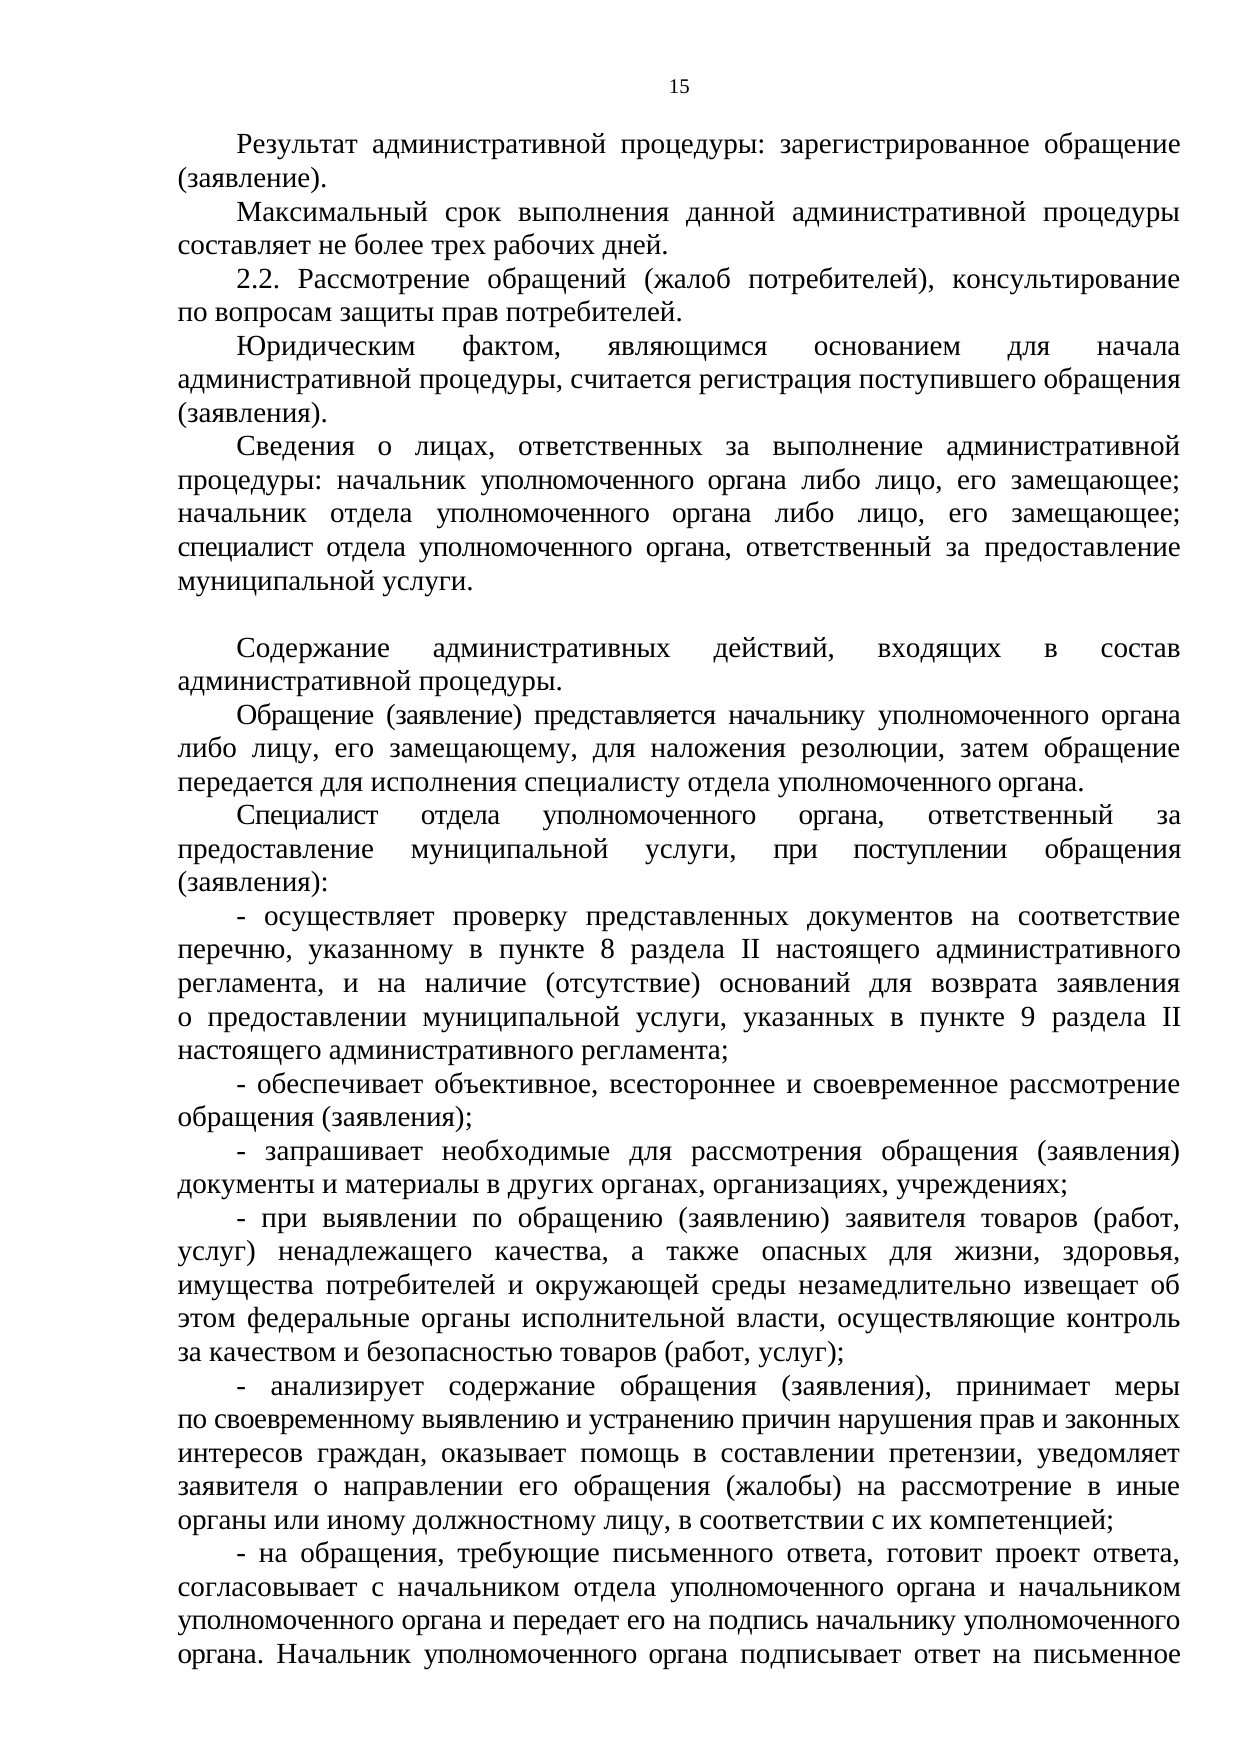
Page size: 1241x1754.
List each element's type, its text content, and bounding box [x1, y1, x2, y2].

text Сведения о лицах, ответственных за выполнение административной процедуры: начальник уполномоченного органа либо лицо, его замещающее; начальник отдела уполномоченного органа либо лицо, его замещающее; специалист отдела уполномоченного органа, ответственный за предоставление муниципальной услуги. [177, 428, 1181, 596]
text Специалист отдела уполномоченного органа, ответственный за предоставление муниципальной услуги, при поступлении обращения (заявления): [177, 797, 1181, 898]
text - анализирует содержание обращения (заявления), принимает меры по своевременному выявлению и устранению причин нарушения прав и законных интересов граждан, оказывает помощь в составлении претензии, уведомляет заявителя о направлении его обращения (жалобы) на рассмотрение в иные органы или иному должностному лицу, в соответствии с их компетенцией; [177, 1368, 1181, 1535]
text - осуществляет проверку представленных документов на соответствие перечню, указанному в пункте 8 раздела II настоящего административного регламента, и на наличие (отсутствие) оснований для возврата заявления о предоставлении муниципальной услуги, указанных в пункте 9 раздела II настоящего административного регламента; [177, 898, 1181, 1066]
text Содержание административных действий, входящих в состав административной процедуры. [177, 630, 1181, 697]
text - обеспечивает объективное, всестороннее и своевременное рассмотрение обращения (заявления); [177, 1066, 1181, 1133]
text Результат административной процедуры: зарегистрированное обращение (заявление). [177, 127, 1181, 194]
text 2.2. Рассмотрение обращений (жалоб потребителей), консультирование по вопросам защиты прав потребителей. [177, 261, 1181, 328]
text Юридическим фактом, являющимся основанием для начала административной процедуры, считается регистрация поступившего обращения (заявления). [177, 328, 1181, 428]
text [177, 1535, 1181, 1669]
text - при выявлении по обращению (заявлению) заявителя товаров (работ, услуг) ненадлежащего качества, а также опасных для жизни, здоровья, имущества потребителей и окружающей среды незамедлительно извещает об этом федеральные органы исполнительной власти, осуществляющие контроль за качеством и безопасностью товаров (работ, услуг); [177, 1200, 1181, 1368]
text Обращение (заявление) представляется начальнику уполномоченного органа либо лицу, его замещающему, для наложения резолюции, затем обращение передается для исполнения специалисту отдела уполномоченного органа. [177, 697, 1181, 797]
text Максимальный срок выполнения данной административной процедуры составляет не более трех рабочих дней. [177, 194, 1181, 261]
text - запрашивает необходимые для рассмотрения обращения (заявления) документы и материалы в других органах, организациях, учреждениях; [177, 1133, 1181, 1200]
